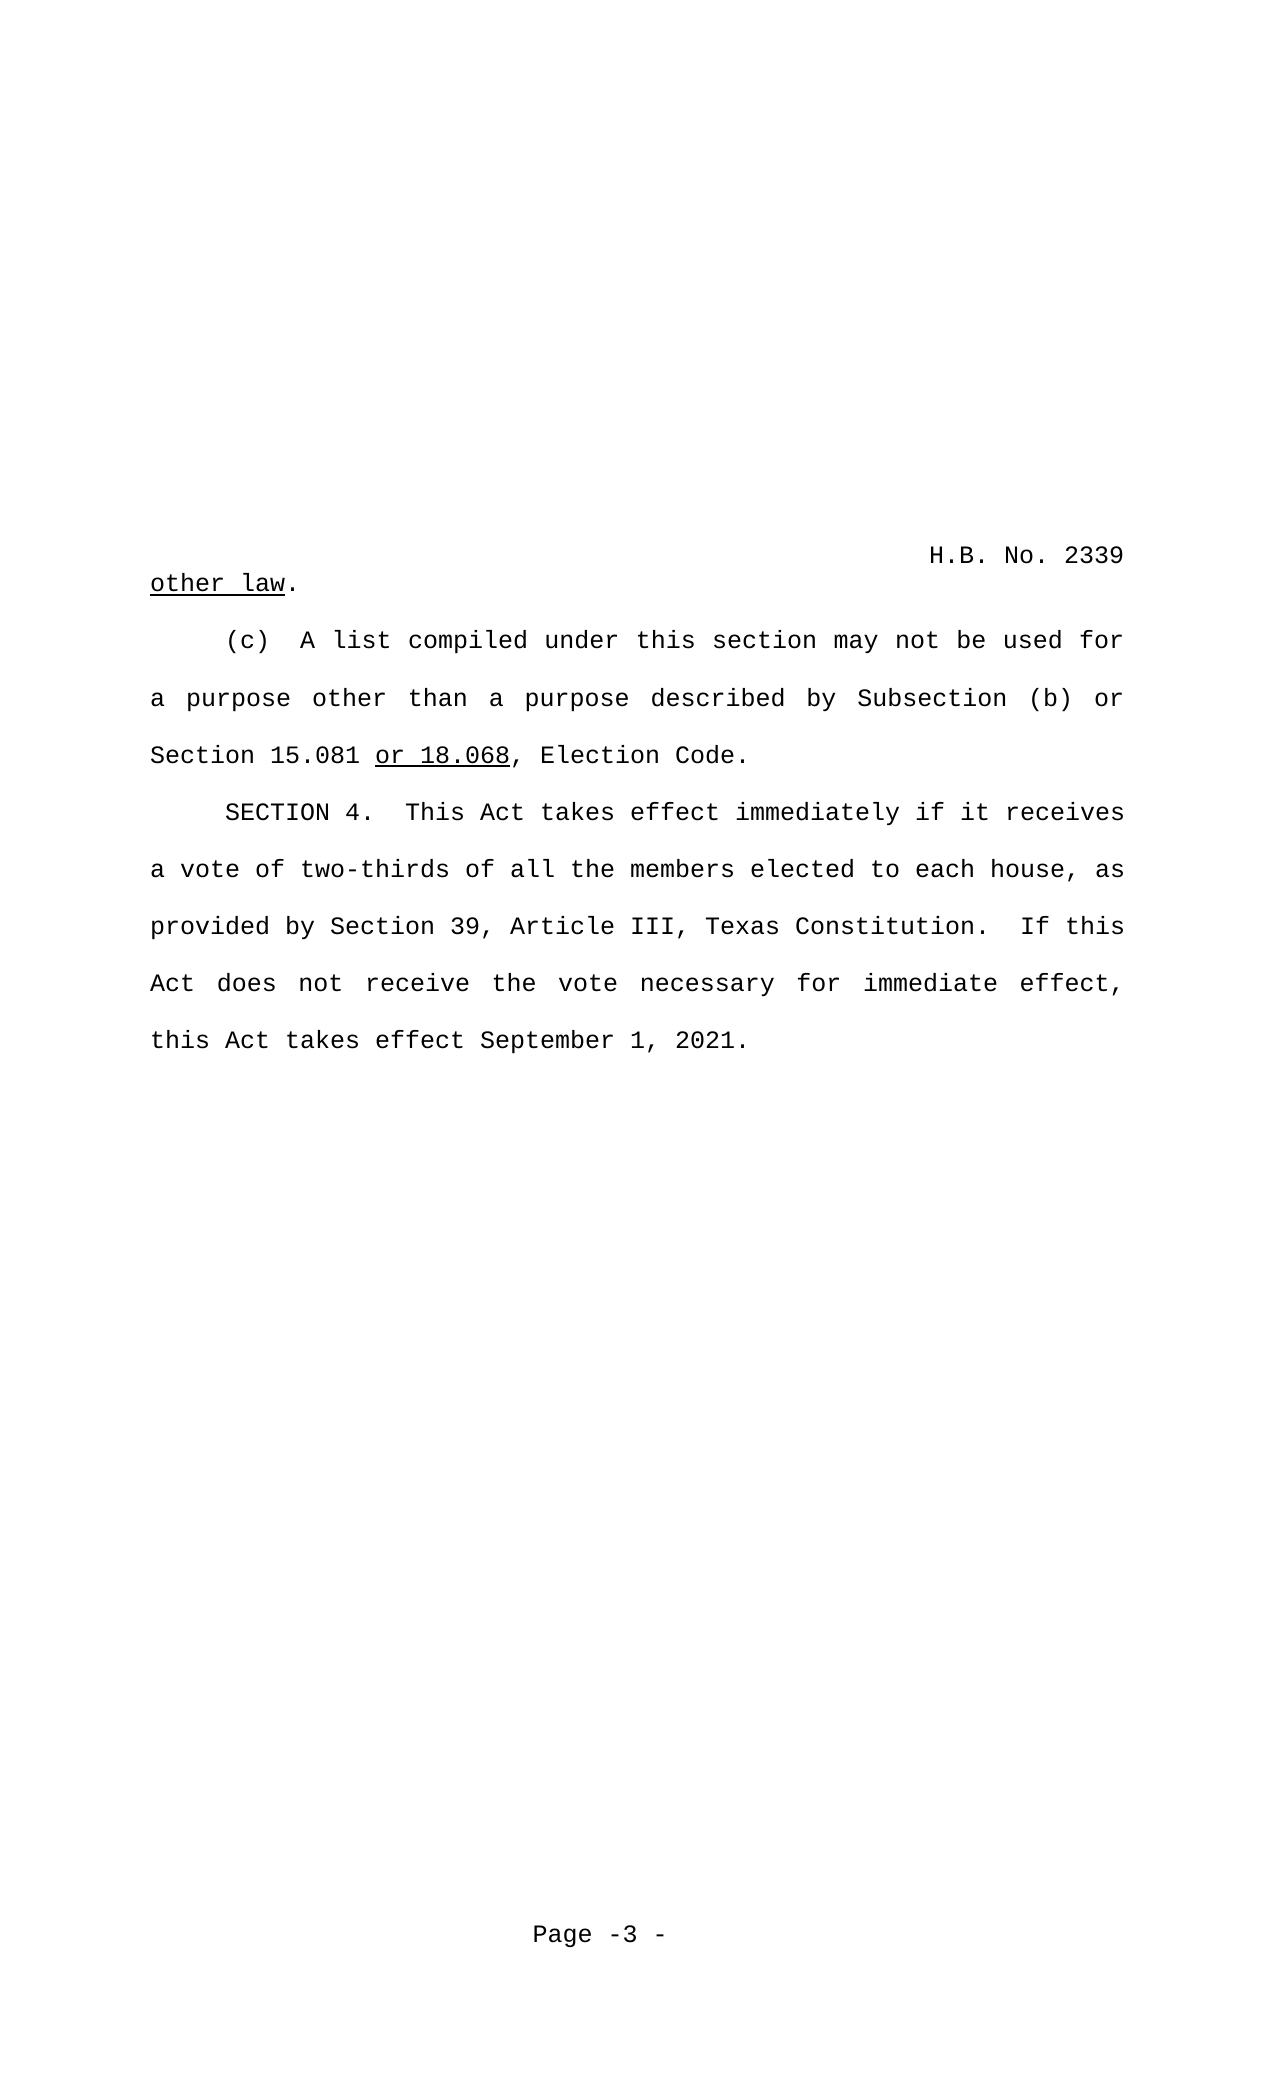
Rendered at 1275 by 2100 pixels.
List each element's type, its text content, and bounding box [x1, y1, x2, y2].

text SECTION 4. This Act takes effect immediately if it receives a vote of two-thirds of all the members elected to each house, as provided by Section 39, Article III, Texas Constitution. If this Act does not receive the vote necessary for immediate effect, this Act takes effect September 1, 2021. [150, 799, 1125, 1056]
text (c) A list compiled under this section may not be used for a purpose other than a purpose described by Subsection (b) or Section 15.081 or 18.068, Election Code. [150, 628, 1125, 771]
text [150, 571, 1125, 599]
